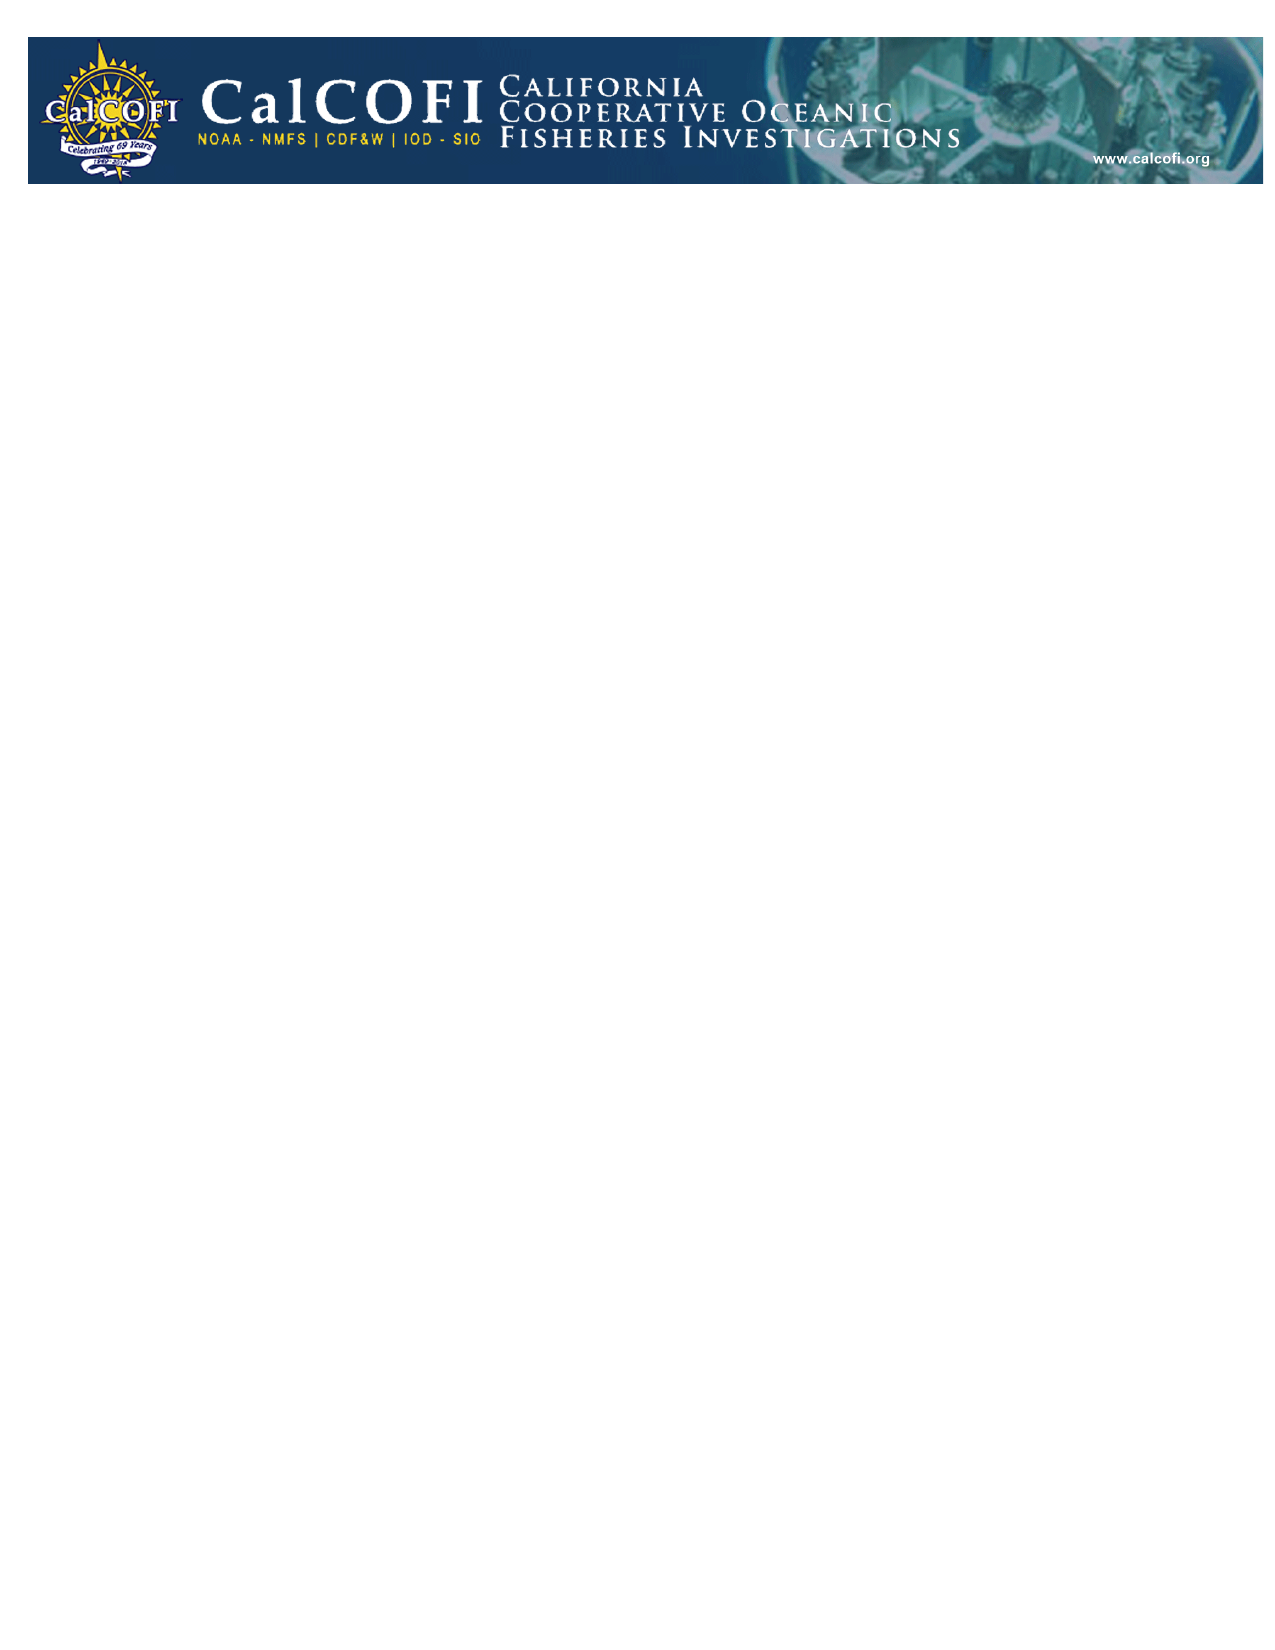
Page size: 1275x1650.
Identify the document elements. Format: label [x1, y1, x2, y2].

picture [28, 37, 1264, 184]
